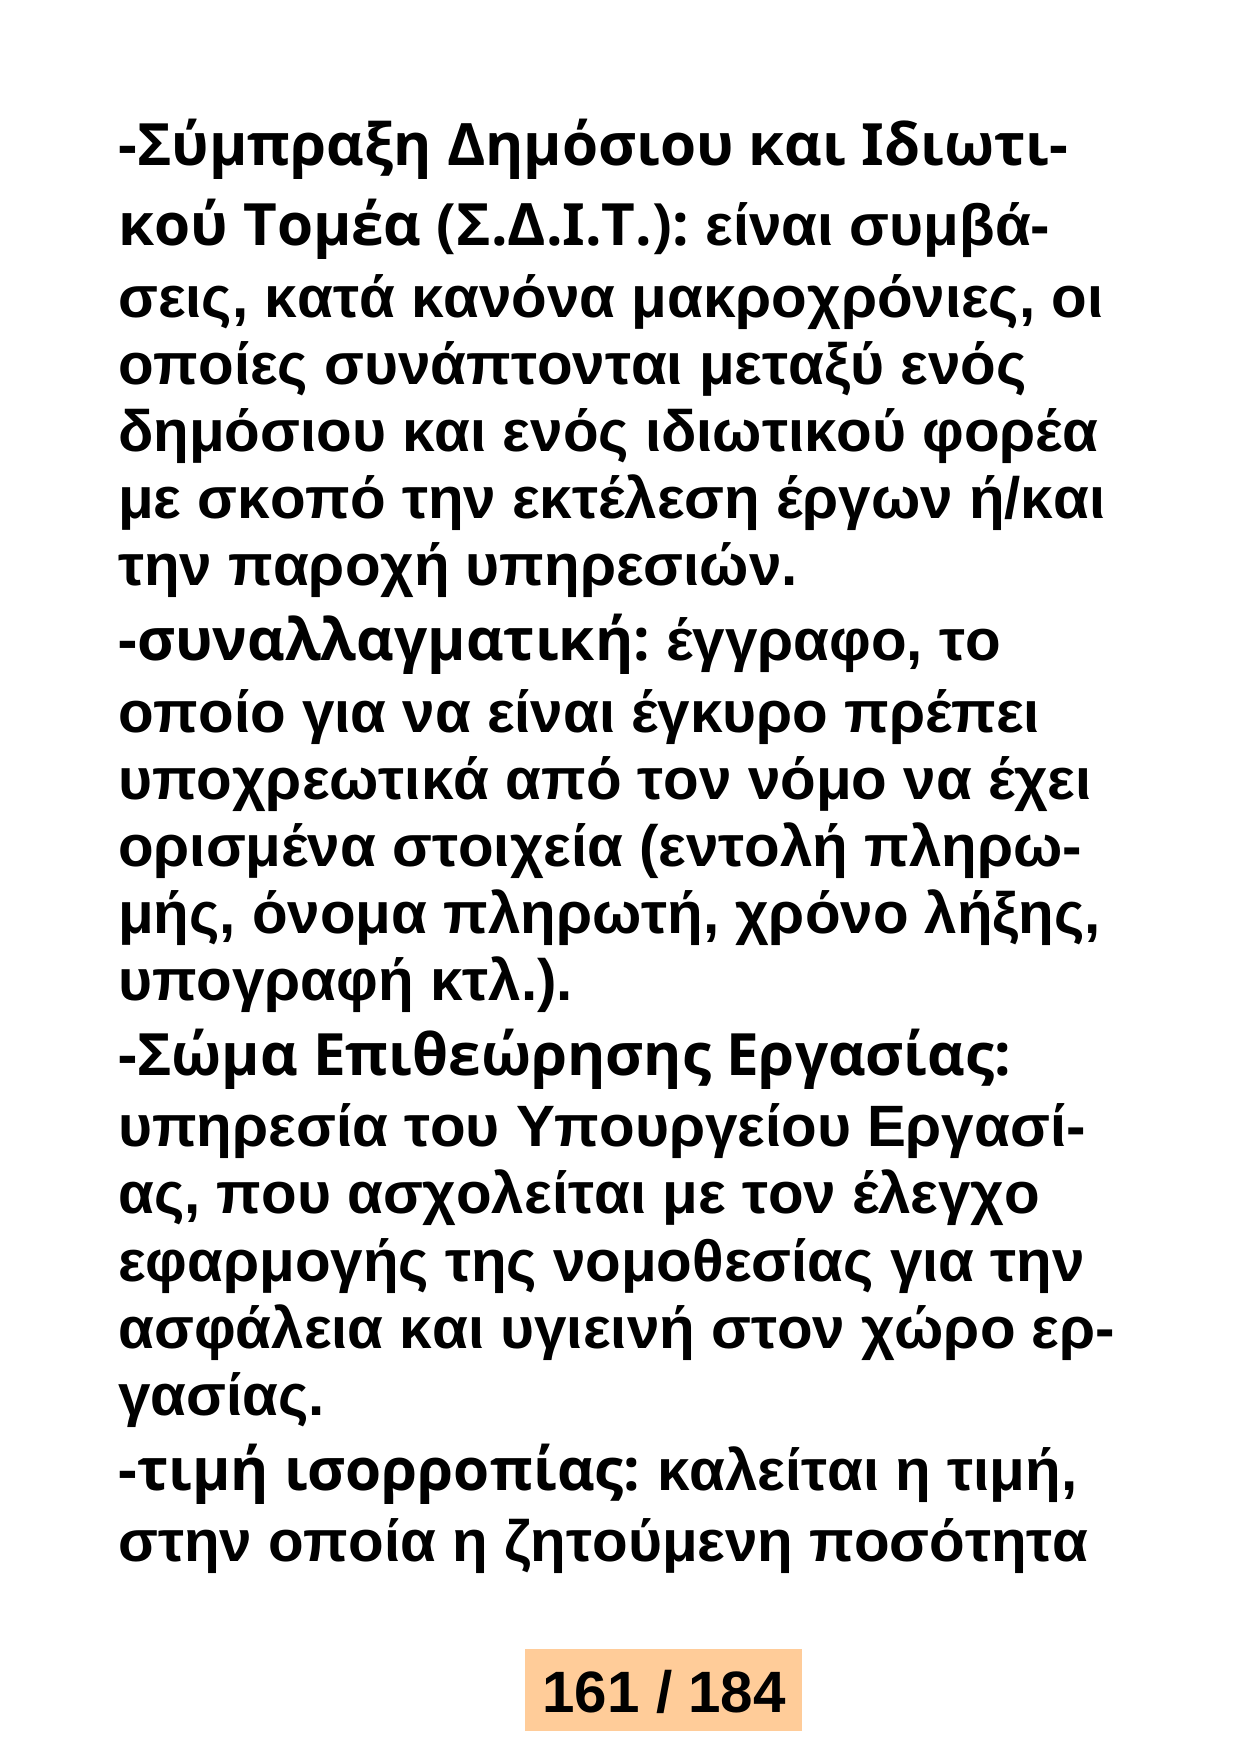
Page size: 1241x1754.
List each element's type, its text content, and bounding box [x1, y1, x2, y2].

text -συναλλαγματική: έγγραφο, το οποίο για να είναι έγκυρο πρέπει υποχρεωτικά από τον νόμο να έχει ορισμένα στοιχεία (εντολή πληρω-μής, όνομα πληρωτή, χρόνο λήξης, υπογραφή κτλ.). [118, 598, 1122, 1013]
text -Σύμπραξη Δημόσιου και Ιδιωτι-κού Τομέα (Σ.Δ.Ι.Τ.): είναι συμβά-σεις, κατά κανόνα μακροχρόνιες, οι οποίες συνάπτονται μεταξύ ενός δημόσιου και ενός ιδιωτικού φορέα με σκοπό την εκτέλεση έργων ή/και την παροχή υπηρεσιών. [118, 103, 1122, 598]
text -Σώμα Επιθεώρησης Εργασίας: υπηρεσία του Υπουργείου Εργασί-ας, που ασχολείται με τον έλεγχο εφαρμογής της νομοθεσίας για την ασφάλεια και υγιεινή στον χώρο ερ-γασίας. [118, 1013, 1122, 1428]
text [118, 1428, 1122, 1574]
